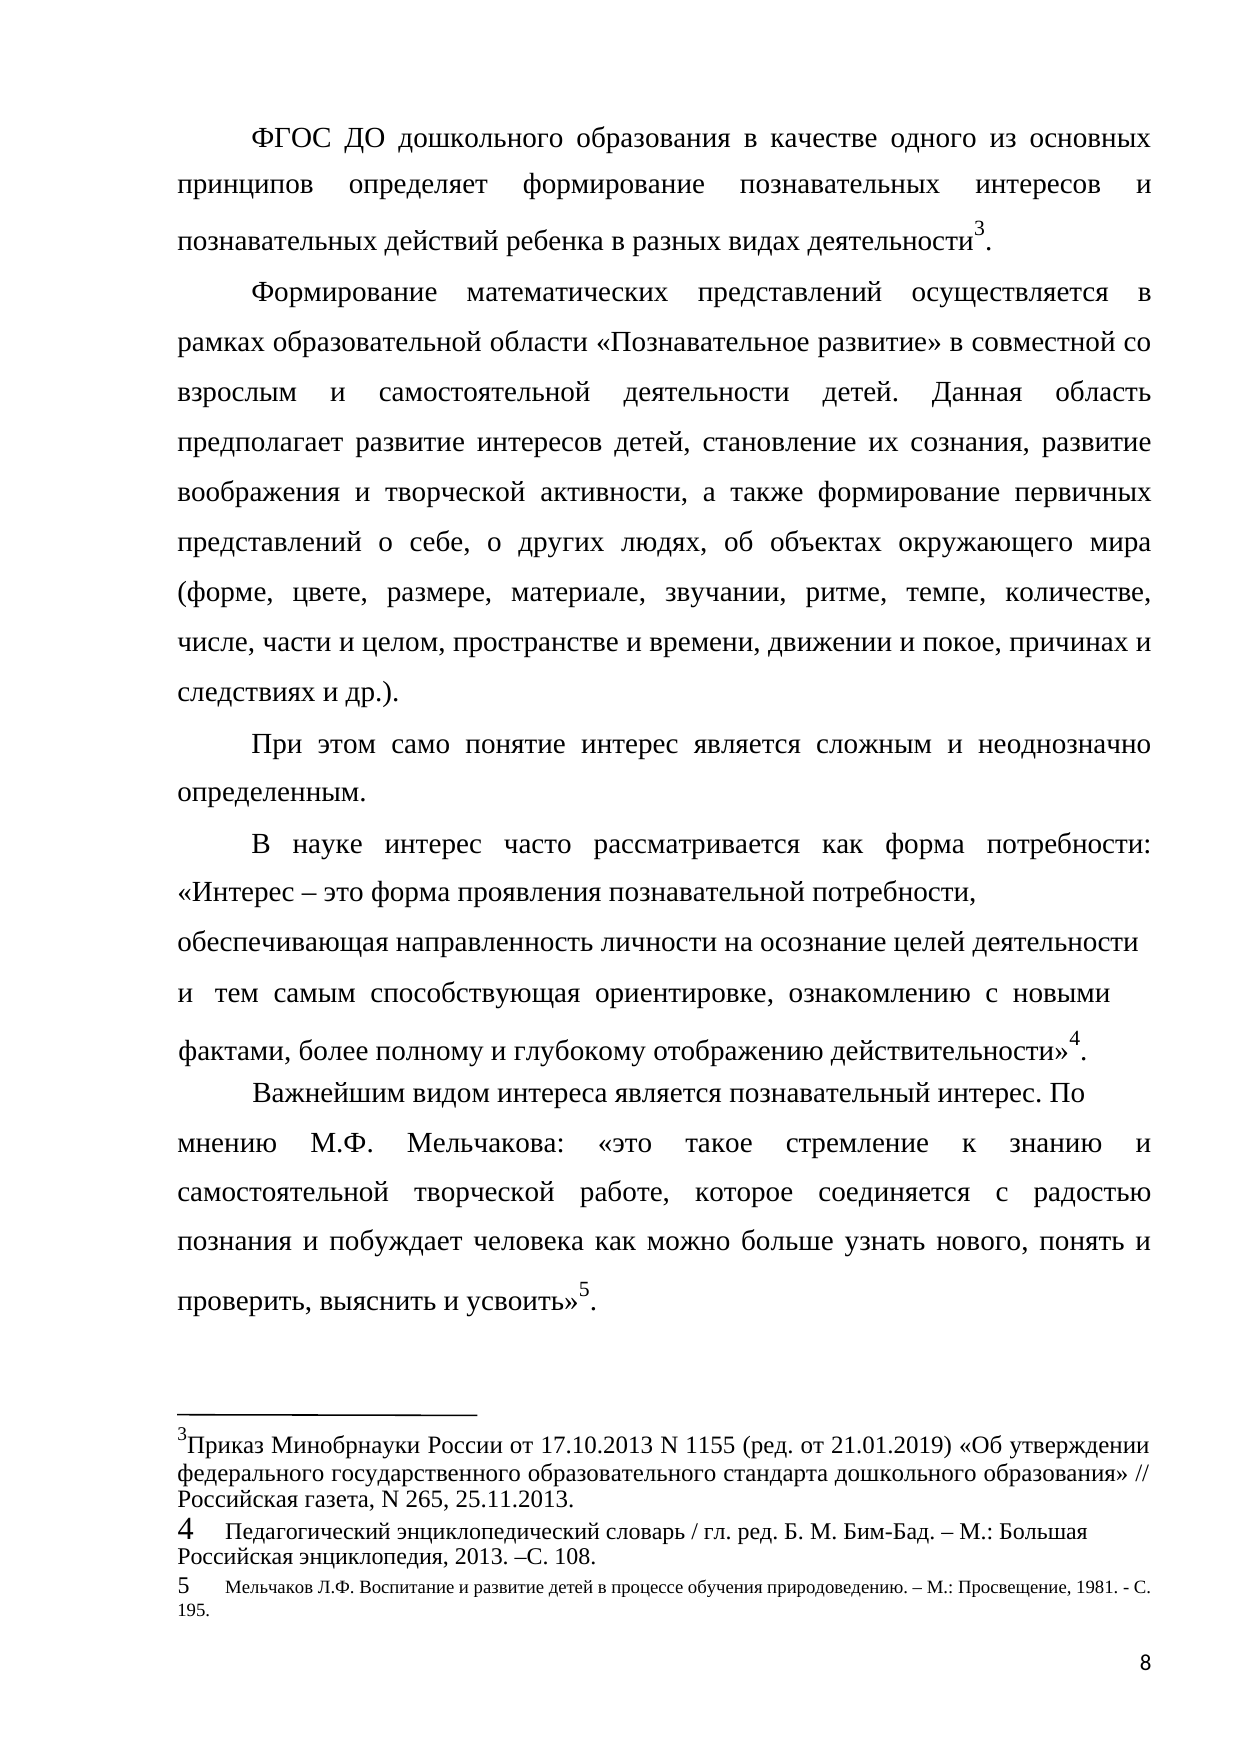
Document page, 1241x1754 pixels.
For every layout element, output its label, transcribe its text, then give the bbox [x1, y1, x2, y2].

list Педагогический энциклопедический словарь / гл. ред. Б. M. Бим-Бад. – М.: Большая Российская энциклопедия, 2013. –С. 108. [177, 1514, 1152, 1570]
text 8 [1139, 1648, 1152, 1676]
text обеспечивающая направленность личности на осознание целей деятельности [177, 924, 1152, 958]
list тем самым способствующая ориентировке, ознакомлению с новыми [177, 975, 1152, 1008]
text 3Приказ Минобрнауки России от 17.10.2013 N 1155 (ред. от 21.01.2019) «Об утверждении федерального государственного образовательного стандарта дошкольного образования» // Российская газета, N 265, 25.11.2013. [177, 1426, 1150, 1513]
text При этом само понятие интерес является сложным и неоднозначно определенным. [177, 726, 1152, 808]
text мнению М.Ф. Мельчакова: «это такое стремление к знанию и самостоятельной творческой работе, которое соединяется с радостью познания и побуждает человека как можно больше узнать нового, понять и проверить, выяснить и усвоить»5. [177, 1126, 1152, 1319]
list науке интерес часто рассматривается как форма потребности: «Интерес – это форма проявления познавательной потребности, [177, 826, 1152, 908]
text ФГОС ДО дошкольного образования в качестве одного из основных принципов определяет формирование познавательных интересов и познавательных действий ребенка в разных видах деятельности3. [177, 120, 1152, 258]
text Формирование математических представлений осуществляется в рамках образовательной области «Познавательное развитие» в совместной со взрослым и самостоятельной деятельности детей. Данная область предполагает развитие интересов детей, становление их сознания, развитие воображения и творческой активности, а также формирование первичных представлений о себе, о других людях, об объектах окружающего мира (форме, цвете, размере, материале, звучании, ритме, темпе, количестве, числе, части и целом, пространстве и времени, движении и покое, причинах и следствиях и др.). [177, 274, 1152, 707]
text фактами, более полному и глубокому отображению действительности»4. Важнейшим видом интереса является познавательный интерес. По [178, 1025, 1152, 1109]
list Мельчаков Л.Ф. Воспитание и развитие детей в процессе обучения природоведению. – М.: Просвещение, 1981. - С. 195. [177, 1571, 1152, 1620]
